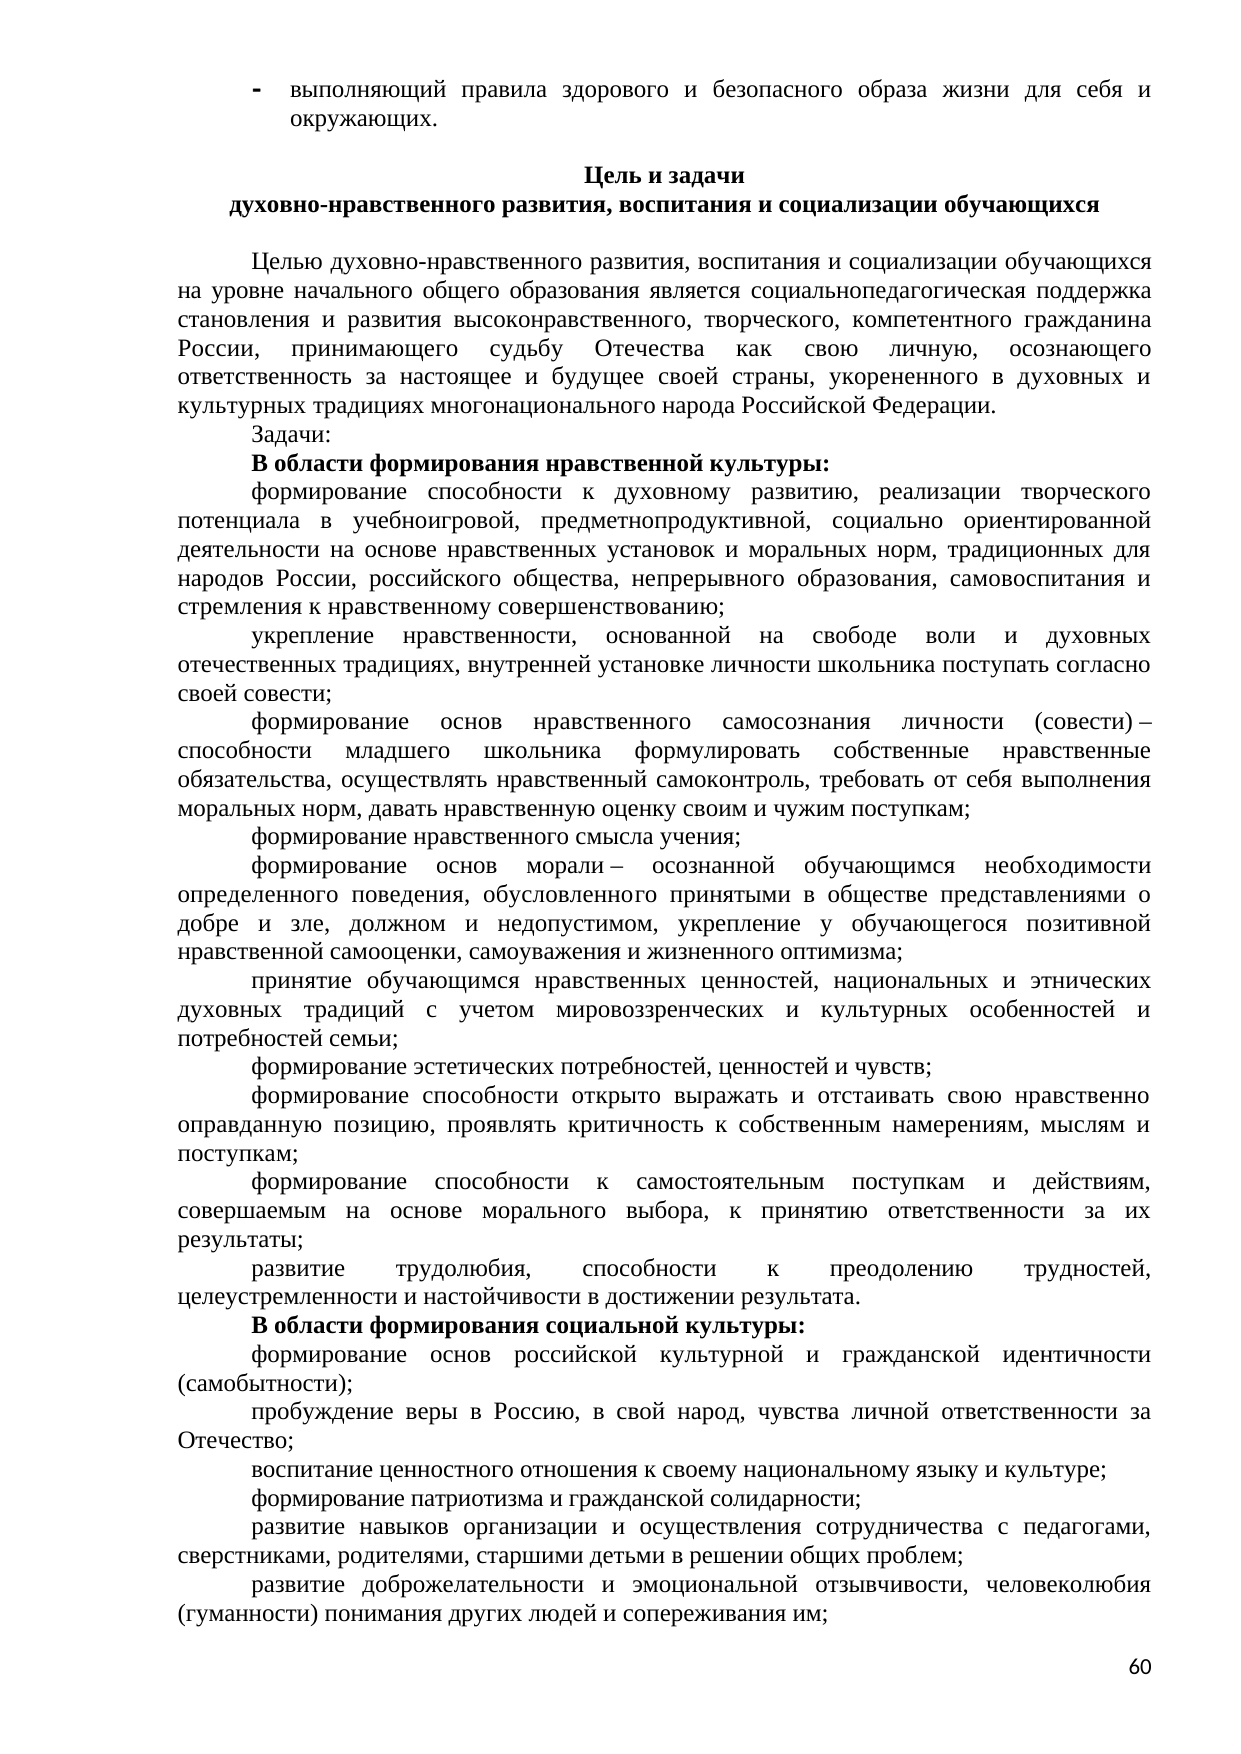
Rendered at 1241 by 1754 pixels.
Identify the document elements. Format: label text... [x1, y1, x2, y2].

text духовно-нравственного развития, воспитания и социализации обучающихся [177, 189, 1152, 218]
text Целью духовно-нравственного развития, воспитания и социализации обучающихся на уровне начального общего образования является социально­педагогическая поддержка становления и развития высоконравственного, творческого, компетентного гражданина России, принимающего судьбу Отечества как свою личную, осознающего ответственность за настоящее и будущее своей страны, укорененного в духовных и культурных традициях многонационального народа Российской Федерации. [177, 246, 1152, 419]
text формирование нравственного смысла учения; [177, 821, 1152, 850]
text пробуждение веры в Россию, в свой народ, чувства личной ответственности за Отечество; [177, 1396, 1152, 1454]
list выполняющий правила здорового и безопасного образа жизни для себя и окружающих. [252, 74, 1152, 131]
text Цель и задачи [177, 160, 1152, 189]
text формирование основ нравственного самосознания личности (совести) – способности младшего школьника формулировать собственные нравственные обязательства, осуществлять нравственный самоконтроль, требовать от себя выполнения моральных норм, давать нравственную оценку своим и чужим поступкам; [177, 706, 1152, 821]
text развитие трудолюбия, способности к преодолению трудностей, целеустремленности и настойчивости в достижении результата. [177, 1253, 1152, 1310]
text В области формирования нравственной культуры: [177, 448, 1152, 476]
text формирование патриотизма и гражданской солидарности; [177, 1483, 1152, 1511]
text В области формирования социальной культуры: [177, 1310, 1152, 1339]
text формирование способности к духовному развитию, реализации творческого потенциала в учебно­игровой, предметно­продуктивной, социально ориентированной деятельности на основе нравственных установок и моральных норм, традиционных для народов России, российского общества, непрерывного образования, самовоспитания и стремления к нравственному совершенствованию; [177, 476, 1152, 620]
text развитие навыков организации и осуществления сотрудничества с педагогами, сверстниками, родителями, старшими детьми в решении общих проблем; [177, 1511, 1152, 1569]
text формирование способности к самостоятельным поступкам и действиям, совершаемым на основе морального выбора, к принятию ответственности за их результаты; [177, 1166, 1152, 1253]
text формирование основ морали – осознанной обучающимся необходимости определенного поведения, обусловленного принятыми в обществе представлениями о добре и зле, должном и недопустимом, укрепление у обучающегося позитивной нравственной самооценки, самоуважения и жизненного оптимизма; [177, 850, 1152, 965]
text Задачи: [177, 419, 1152, 448]
text воспитание ценностного отношения к своему национальному языку и культуре; [177, 1454, 1152, 1483]
text укрепление нравственности, основанной на свободе воли и духовных отечественных традициях, внутренней установке личности школьника поступать согласно своей совести; [177, 620, 1152, 706]
text формирование эстетических потребностей, ценностей и чувств; [177, 1051, 1152, 1080]
text развитие доброжелательности и эмоциональной отзывчивости, человеколюбия (гуманности) понимания других людей и сопереживания им; [177, 1569, 1152, 1626]
text формирование основ российской культурной и гражданской идентичности (самобытности); [177, 1339, 1152, 1396]
text формирование способности открыто выражать и отстаивать свою нравственно оправданную позицию, проявлять критичность к собственным намерениям, мыслям и поступкам; [177, 1080, 1152, 1166]
text принятие обучающимся нравственных ценностей, национальных и этнических духовных традиций с учетом мировоззренческих и культурных особенностей и потребностей семьи; [177, 965, 1152, 1051]
